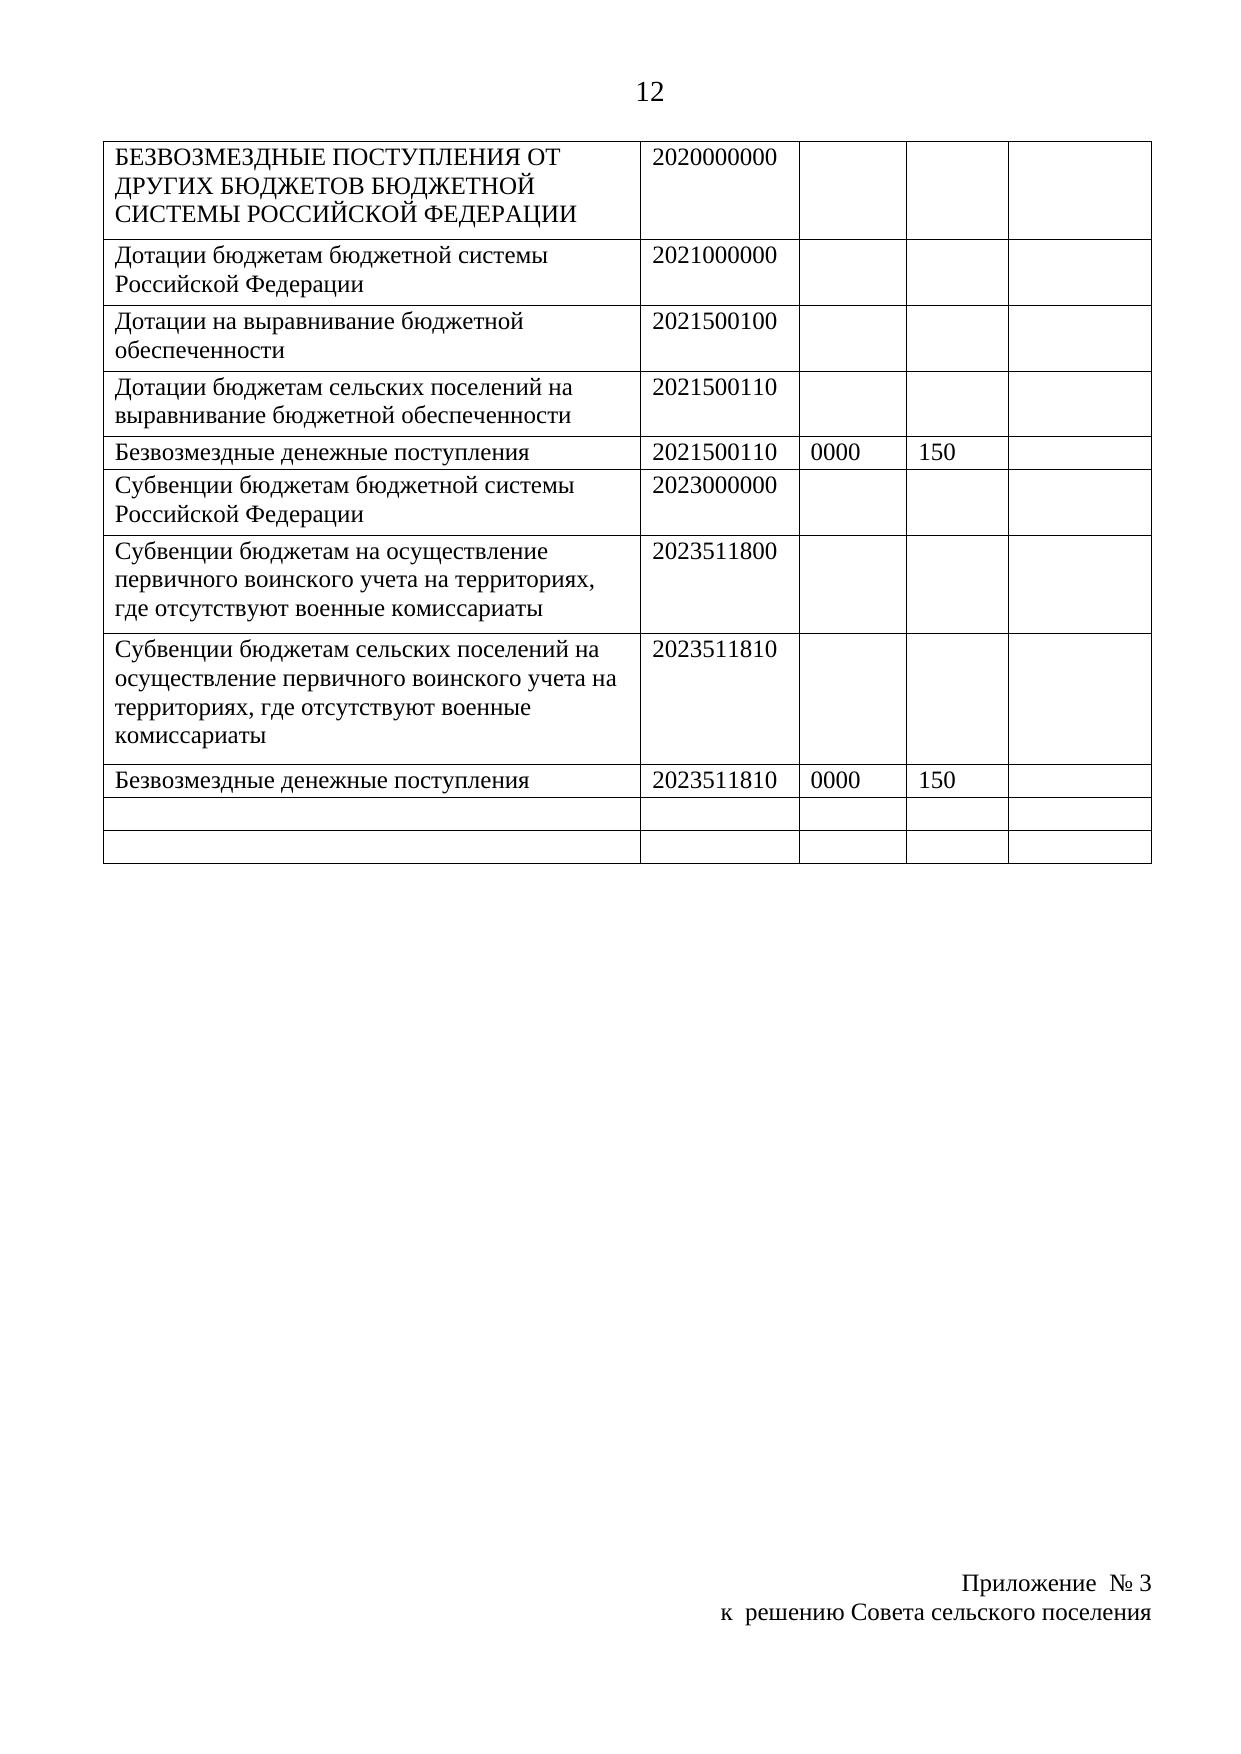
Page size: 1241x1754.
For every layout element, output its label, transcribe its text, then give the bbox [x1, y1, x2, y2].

table_cell [1009, 372, 1151, 436]
text к решению Совета сельского поселения [204, 1597, 1152, 1626]
table_cell Дотации на выравнивание бюджетной обеспеченности [104, 306, 640, 371]
text Приложение № 3 [204, 1568, 1152, 1597]
table_cell 2023511800 [641, 536, 799, 633]
table_cell [641, 798, 799, 830]
table_cell [104, 831, 640, 863]
table_cell БЕЗВОЗМЕЗДНЫЕ ПОСТУПЛЕНИЯ ОТ ДРУГИХ БЮДЖЕТОВ БЮДЖЕТНОЙ СИСТЕМЫ РОССИЙСКОЙ ФЕДЕРАЦИИ [104, 142, 640, 239]
table_cell 0000 [800, 765, 906, 797]
table_cell 2023000000 [641, 470, 799, 535]
table_cell 2021500100 [641, 306, 799, 371]
table_cell [907, 634, 1008, 764]
table_cell [907, 142, 1008, 239]
table_cell Дотации бюджетам сельских поселений на выравнивание бюджетной обеспеченности [104, 372, 640, 436]
table_cell [800, 372, 906, 436]
table_cell [907, 470, 1008, 535]
table_cell Безвозмездные денежные поступления [104, 437, 640, 469]
table_cell Субвенции бюджетам сельских поселений на осуществление первичного воинского учета на территориях, где отсутствуют военные комиссариаты [104, 634, 640, 764]
table_cell 150 [907, 437, 1008, 469]
table_cell Субвенции бюджетам на осуществление первичного воинского учета на территориях, где отсутствуют военные комиссариаты [104, 536, 640, 633]
table_cell [1009, 536, 1151, 633]
table_cell 2020000000 [641, 142, 799, 239]
table_cell 2021000000 [641, 240, 799, 305]
table_cell [800, 831, 906, 863]
table_cell [1009, 437, 1151, 469]
table_cell [907, 798, 1008, 830]
table_cell [1009, 765, 1151, 797]
table_cell [907, 306, 1008, 371]
table_cell [641, 831, 799, 863]
table_cell 0000 [800, 437, 906, 469]
table_cell [907, 240, 1008, 305]
table_cell 2023511810 [641, 634, 799, 764]
table_cell [1009, 831, 1151, 863]
table_cell [800, 470, 906, 535]
table_cell 2021500110 [641, 437, 799, 469]
table_cell 2021500110 [641, 372, 799, 436]
table_cell [1009, 142, 1151, 239]
table_cell 2023511810 [641, 765, 799, 797]
table_cell [800, 240, 906, 305]
table_cell [1009, 470, 1151, 535]
table_cell [907, 831, 1008, 863]
table_cell [1009, 240, 1151, 305]
table_cell [907, 372, 1008, 436]
table_cell [800, 306, 906, 371]
table_cell [800, 798, 906, 830]
table_cell [1009, 634, 1151, 764]
table_cell [800, 634, 906, 764]
table_cell [800, 536, 906, 633]
table_cell 150 [907, 765, 1008, 797]
table_cell [907, 536, 1008, 633]
table_cell [1009, 306, 1151, 371]
table_cell Дотации бюджетам бюджетной системы Российской Федерации [104, 240, 640, 305]
table_cell Безвозмездные денежные поступления [104, 765, 640, 797]
table_cell [1009, 798, 1151, 830]
table_cell Субвенции бюджетам бюджетной системы Российской Федерации [104, 470, 640, 535]
table_cell [104, 798, 640, 830]
table_cell [800, 142, 906, 239]
